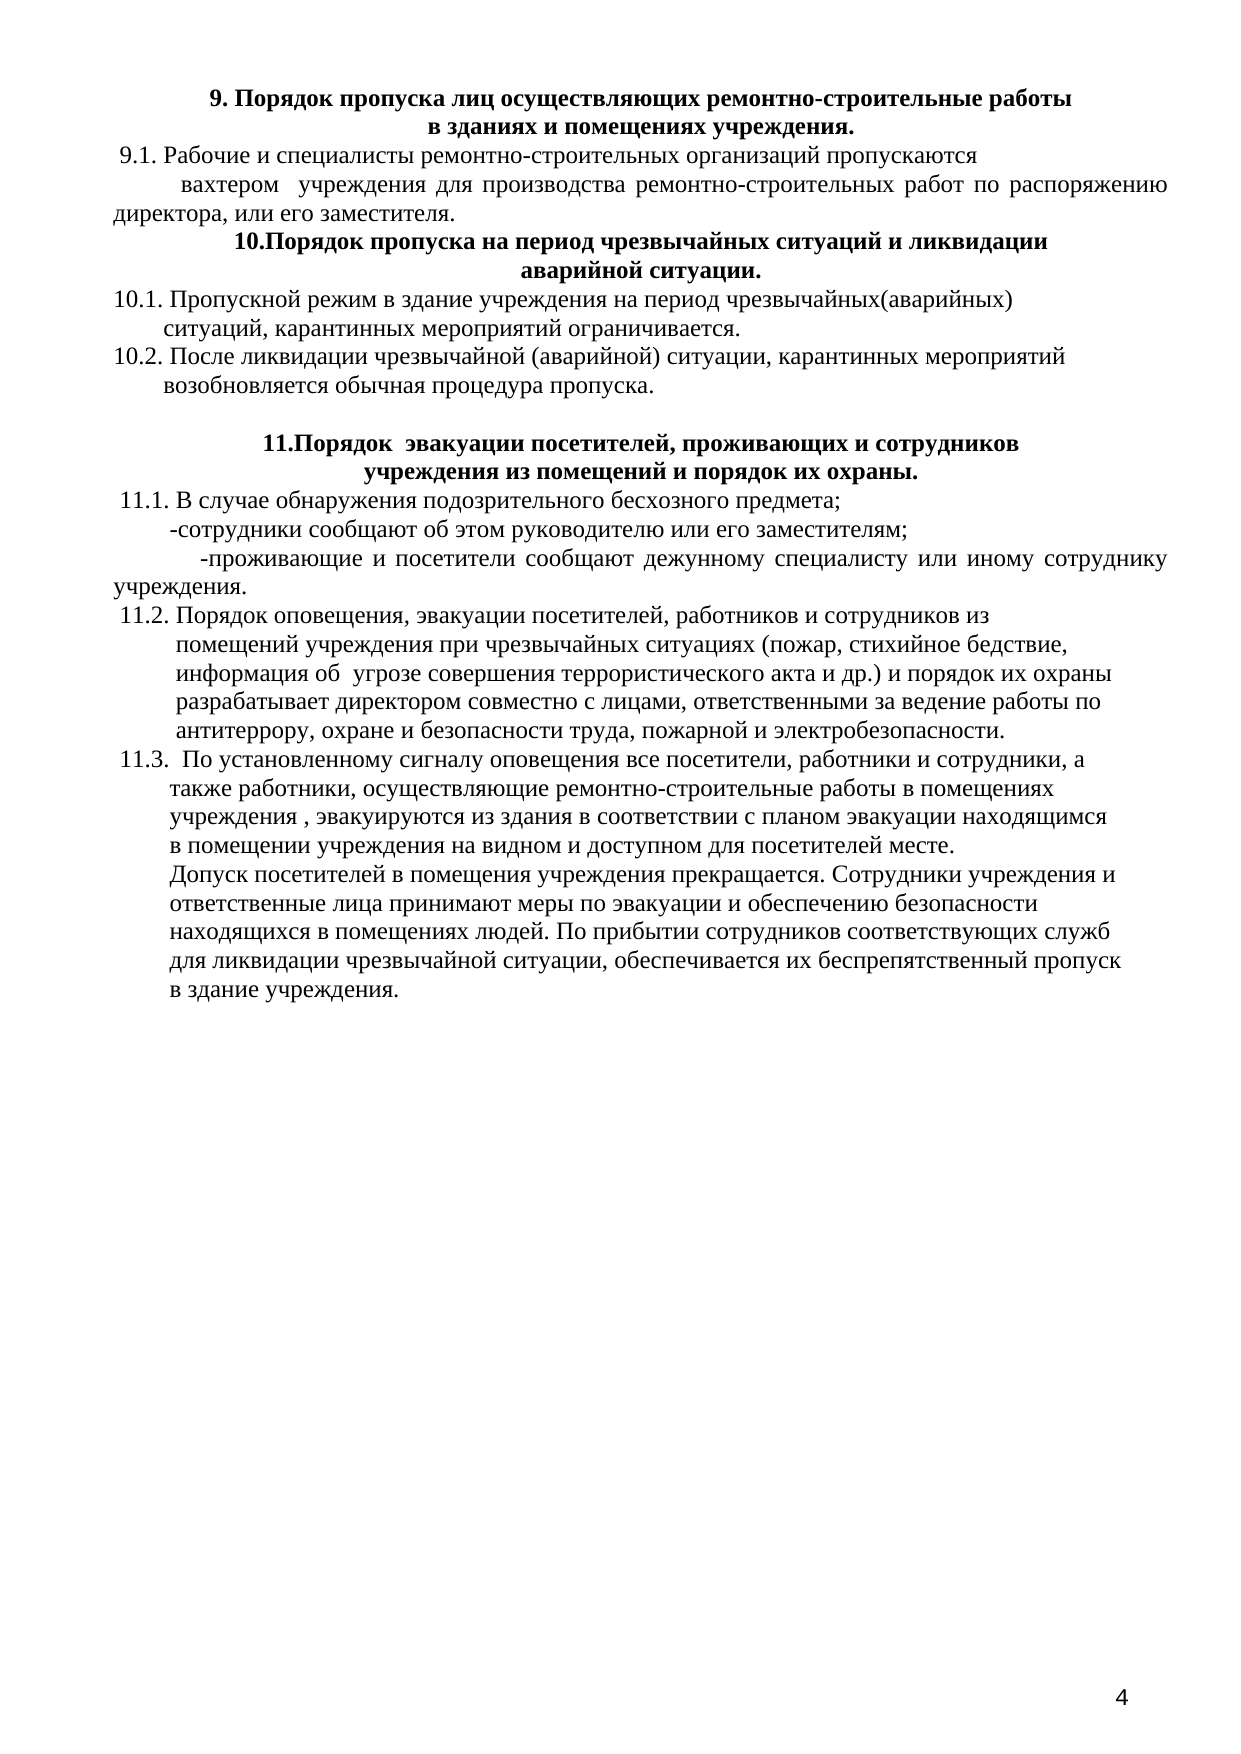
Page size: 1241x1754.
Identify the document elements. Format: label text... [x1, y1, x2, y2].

text 10.2. После ликвидации чрезвычайной (аварийной) ситуации, карантинных мероприятий [113, 341, 1169, 370]
text находящихся в помещениях людей. По прибытии сотрудников соответствующих служб [113, 916, 1169, 945]
text Допуск посетителей в помещения учреждения прекращается. Сотрудники учреждения и [113, 859, 1169, 888]
text также работники, осуществляющие ремонтно-строительные работы в помещениях [113, 773, 1169, 801]
text учреждения из помещений и порядок их охраны. [113, 456, 1169, 485]
text помещений учреждения при чрезвычайных ситуациях (пожар, стихийное бедствие, [113, 629, 1169, 658]
text антитеррору, охране и безопасности труда, пожарной и электробезопасности. [113, 715, 1169, 744]
text возобновляется обычная процедура пропуска. [113, 370, 1169, 399]
text в помещении учреждения на видном и доступном для посетителей месте. [113, 830, 1169, 859]
text -проживающие и посетители сообщают дежунному специалисту или иному сотруднику учреждения. [113, 543, 1169, 600]
text разрабатывает директором совместно с лицами, ответственными за ведение работы по [113, 686, 1169, 715]
text вахтером учреждения для производства ремонтно-строительных работ по распоряжению директора, или его заместителя. [113, 169, 1169, 226]
text 10.Порядок пропуска на период чрезвычайных ситуаций и ликвидации [113, 226, 1169, 255]
text в зданиях и помещениях учреждения. [113, 111, 1169, 140]
text 9.1. Рабочие и специалисты ремонтно-строительных организаций пропускаются [113, 140, 1169, 169]
text 11.3. По установленному сигналу оповещения все посетители, работники и сотрудники, а [113, 744, 1169, 773]
text для ликвидации чрезвычайной ситуации, обеспечивается их беспрепятственный пропуск [113, 945, 1169, 974]
text 10.1. Пропускной режим в здание учреждения на период чрезвычайных(аварийных) [113, 284, 1169, 313]
text -сотрудники сообщают об этом руководителю или его заместителям; [113, 514, 1169, 543]
text в здание учреждения. [113, 974, 1169, 1003]
text ситуаций, карантинных мероприятий ограничивается. [113, 313, 1169, 341]
text информация об угрозе совершения террористического акта и др.) и порядок их охраны [113, 658, 1169, 686]
text ответственные лица принимают меры по эвакуации и обеспечению безопасности [113, 888, 1169, 916]
text 11.1. В случае обнаружения подозрительного бесхозного предмета; [113, 485, 1169, 514]
text 11.Порядок эвакуации посетителей, проживающих и сотрудников [113, 428, 1169, 456]
text учреждения , эвакуируются из здания в соответствии с планом эвакуации находящимся [113, 801, 1169, 830]
text 9. Порядок пропуска лиц осуществляющих ремонтно-строительные работы [113, 83, 1169, 111]
text аварийной ситуации. [113, 255, 1169, 284]
text 11.2. Порядок оповещения, эвакуации посетителей, работников и сотрудников из [113, 600, 1169, 629]
